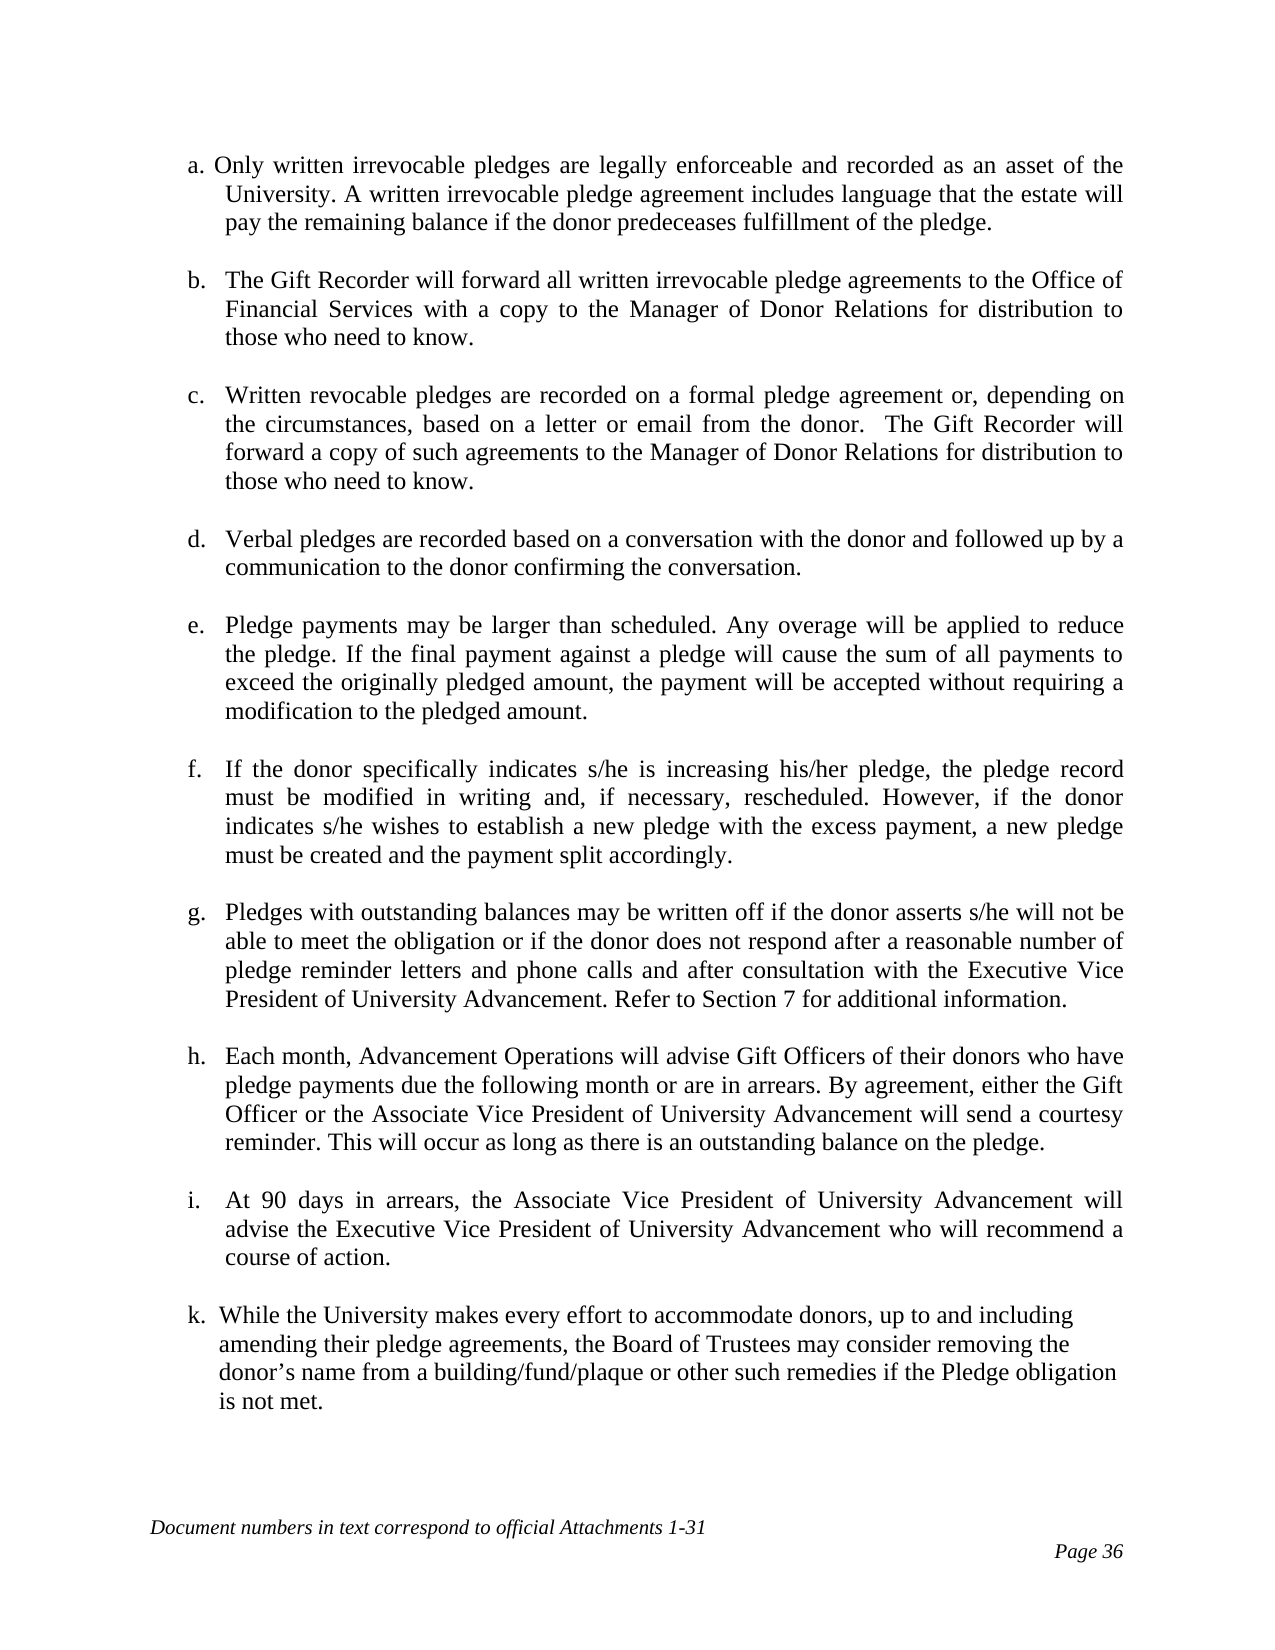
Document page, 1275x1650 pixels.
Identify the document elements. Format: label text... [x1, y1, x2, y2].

text c. Written revocable pledges are recorded on a formal pledge agreement or, depending on the circumstances, based on a letter or email from the donor. The Gift Recorder will forward a copy of such agreements to the Manager of Donor Relations for distribution to those who need to know. [187, 380, 1125, 495]
text b. The Gift Recorder will forward all written irrevocable pledge agreements to the Office of Financial Services with a copy to the Manager of Donor Relations for distribution to those who need to know. [187, 265, 1125, 351]
text d. Verbal pledges are recorded based on a conversation with the donor and followed up by a communication to the donor confirming the conversation. [187, 524, 1125, 581]
text amending their pledge agreements, the Board of Trustees may consider removing the [150, 1329, 1125, 1357]
text f. If the donor specifically indicates s/he is increasing his/her pledge, the pledge record must be modified in writing and, if necessary, rescheduled. However, if the donor indicates s/he wishes to establish a new pledge with the excess payment, a new pledge must be created and the payment split accordingly. [187, 754, 1125, 869]
text donor’s name from a building/fund/plaque or other such remedies if the Pledge obligation [150, 1357, 1125, 1386]
text h. Each month, Advancement Operations will advise Gift Officers of their donors who have pledge payments due the following month or are in arrears. By agreement, either the Gift Officer or the Associate Vice President of University Advancement will send a courtesy reminder. This will occur as long as there is an outstanding balance on the pledge. [187, 1041, 1125, 1156]
text a. Only written irrevocable pledges are legally enforceable and recorded as an asset of the University. A written irrevocable pledge agreement includes language that the estate will pay the remaining balance if the donor predeceases fulfillment of the pledge. [187, 150, 1125, 236]
text e. Pledge payments may be larger than scheduled. Any overage will be applied to reduce the pledge. If the final payment against a pledge will cause the sum of all payments to exceed the originally pledged amount, the payment will be accepted without requiring a modification to the pledged amount. [187, 610, 1125, 725]
text is not met. [150, 1386, 1125, 1415]
text g. Pledges with outstanding balances may be written off if the donor asserts s/he will not be able to meet the obligation or if the donor does not respond after a reasonable number of pledge reminder letters and phone calls and after consultation with the Executive Vice President of University Advancement. Refer to Section 7 for additional information. [187, 897, 1125, 1012]
text i. At 90 days in arrears, the Associate Vice President of University Advancement will advise the Executive Vice President of University Advancement who will recommend a course of action. [187, 1185, 1125, 1271]
text k. While the University makes every effort to accommodate donors, up to and including [150, 1300, 1125, 1329]
